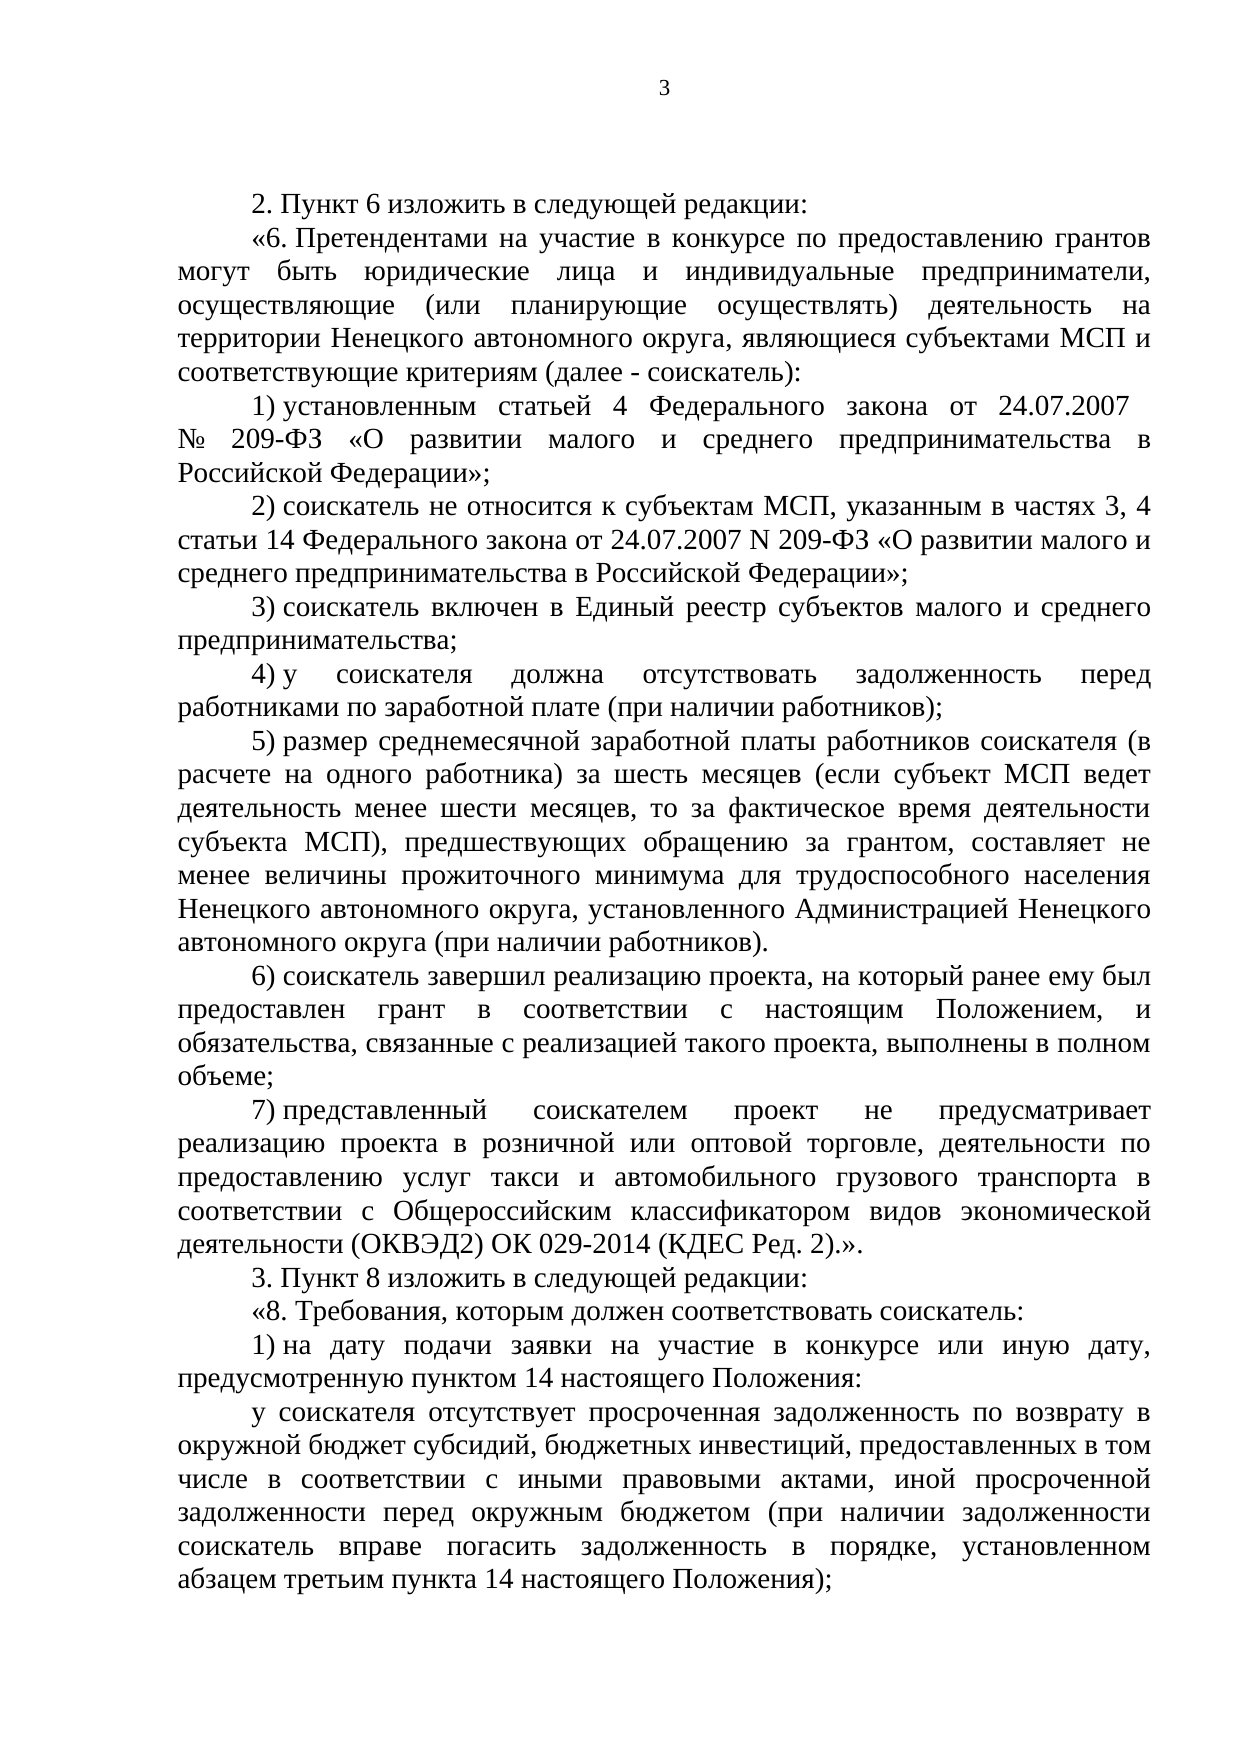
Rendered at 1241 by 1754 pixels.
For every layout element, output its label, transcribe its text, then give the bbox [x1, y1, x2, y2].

list установленным статьей 4 Федерального закона от 24.07.2007 № 209-ФЗ «О развитии малого и среднего предпринимательства в Российской Федерации»; [177, 388, 1152, 488]
text у соискателя отсутствует просроченная задолженность по возврату в окружной бюджет субсидий, бюджетных инвестиций, предоставленных в том числе в соответствии с иными правовыми актами, иной просроченной задолженности перед окружным бюджетом (при наличии задолженности соискатель вправе погасить задолженность в порядке, установленном абзацем третьим пункта 14 настоящего Положения); [177, 1394, 1152, 1595]
list размер среднемесячной заработной платы работников соискателя (в расчете на одного работника) за шесть месяцев (если субъект МСП ведет деятельность менее шести месяцев, то за фактическое время деятельности субъекта МСП), предшествующих обращению за грантом, составляет не менее величины прожиточного минимума для трудоспособного населения Ненецкого автономного округа, установленного Администрацией Ненецкого автономного округа (при наличии работников). [177, 723, 1152, 958]
list Пункт 6 изложить в следующей редакции: [177, 186, 1152, 220]
list Пункт 8 изложить в следующей редакции: [177, 1260, 1152, 1293]
text 1) на дату подачи заявки на участие в конкурсе или иную дату, предусмотренную пунктом 14 настоящего Положения: [177, 1327, 1152, 1394]
list соискатель включен в Единый реестр субъектов малого и среднего предпринимательства; [177, 589, 1152, 656]
list представленный соискателем проект не предусматривает реализацию проекта в розничной или оптовой торговле, деятельности по предоставлению услуг такси и автомобильного грузового транспорта в соответствии с Общероссийским классификатором видов экономической деятельности (ОКВЭД2) ОК 029-2014 (КДЕС Ред. 2).». [177, 1092, 1152, 1260]
text «6. Претендентами на участие в конкурсе по предоставлению грантов могут быть юридические лица и индивидуальные предприниматели, осуществляющие (или планирующие осуществлять) деятельность на территории Ненецкого автономного округа, являющиеся субъектами МСП и соответствующие критериям (далее - соискатель): [177, 220, 1152, 388]
list соискатель завершил реализацию проекта, на который ранее ему был предоставлен грант в соответствии с настоящим Положением, и обязательства, связанные с реализацией такого проекта, выполнены в полном объеме; [177, 958, 1152, 1092]
list соискатель не относится к субъектам МСП, указанным в частях 3, 4 статьи 14 Федерального закона от 24.07.2007 N 209-ФЗ «О развитии малого и среднего предпринимательства в Российской Федерации»; [177, 488, 1152, 589]
text «8. Требования, которым должен соответствовать соискатель: [177, 1293, 1152, 1327]
list у соискателя должна отсутствовать задолженность перед работниками по заработной плате (при наличии работников); [177, 656, 1152, 723]
